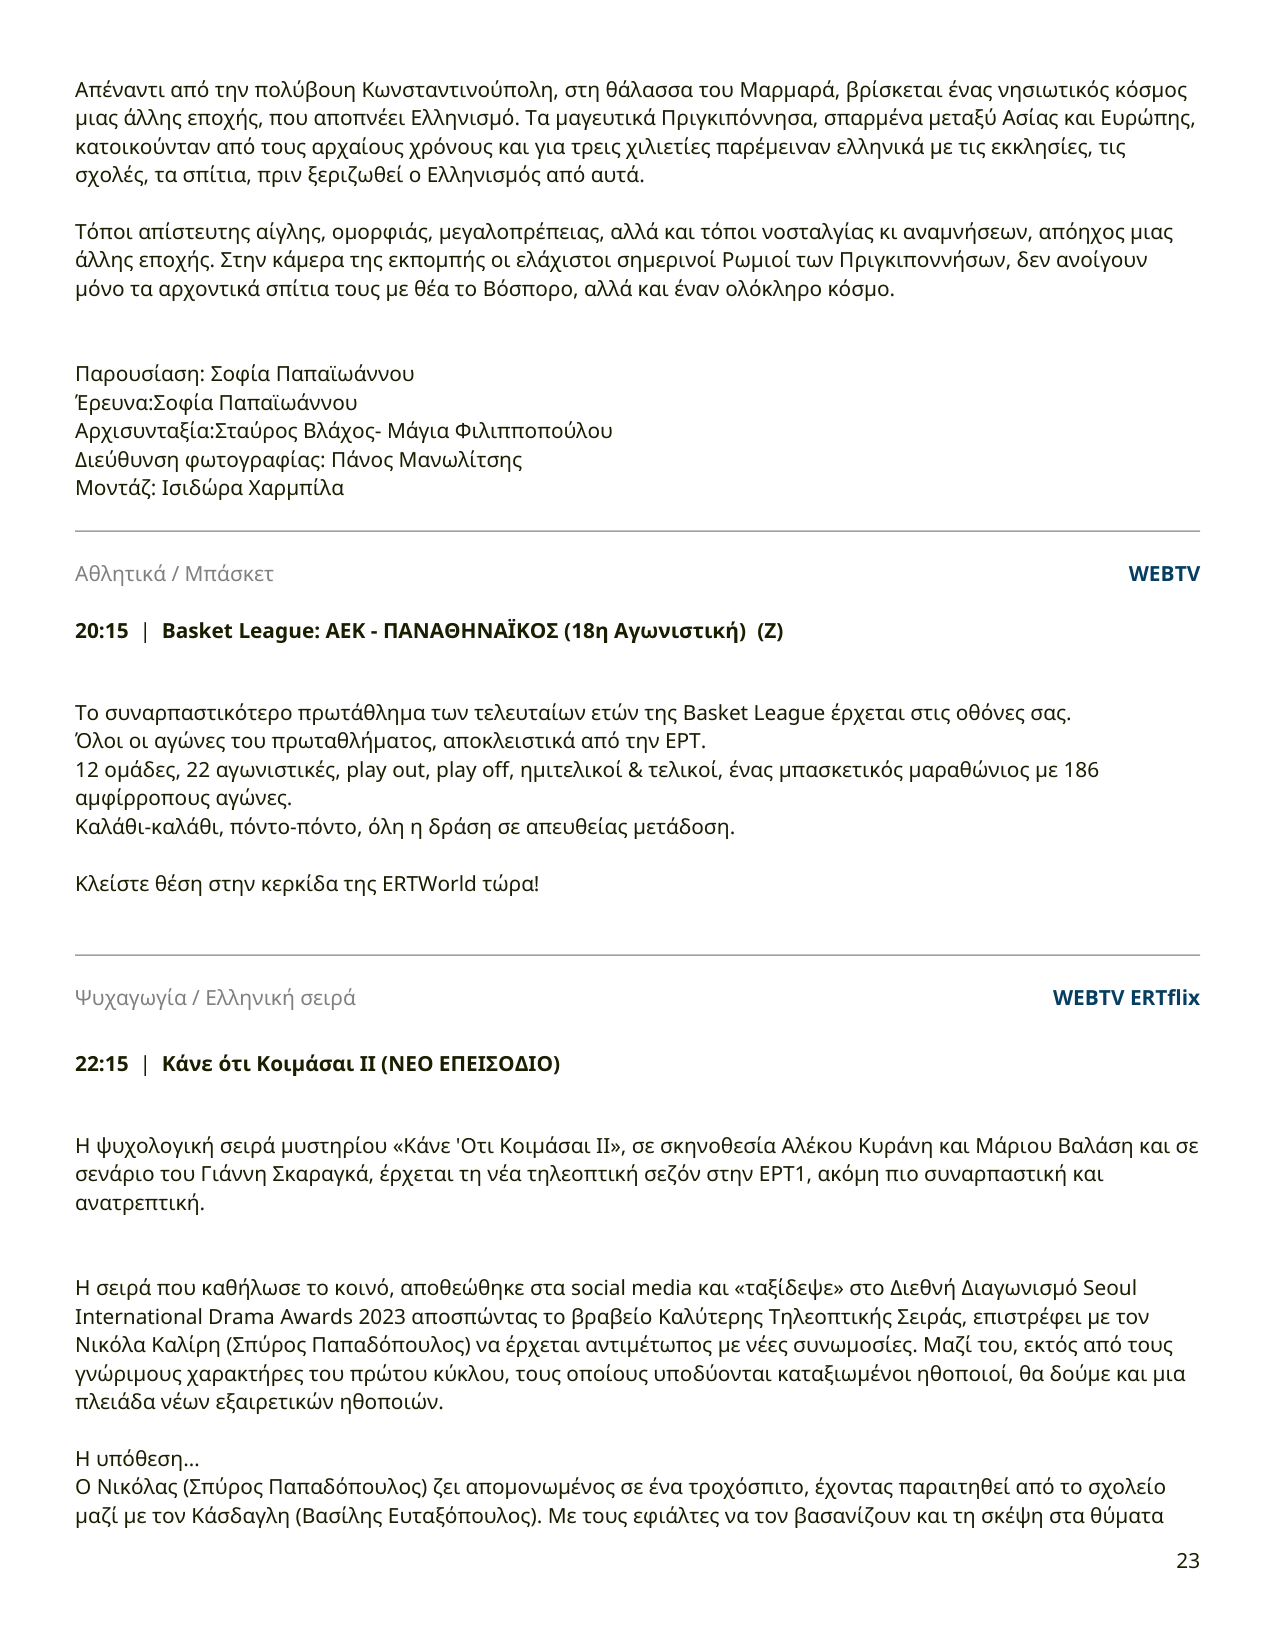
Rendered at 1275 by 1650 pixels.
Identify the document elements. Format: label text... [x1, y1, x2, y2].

table_header Ψυχαγωγία / Ελληνική σειρά [75, 983, 637, 1012]
text 20:15 | Basket League: ΑΕΚ - ΠΑΝΑΘΗΝΑΪΚΟΣ (18η Αγωνιστική) (Z) [75, 587, 1200, 673]
table_header WEBTV [638, 559, 1200, 587]
text Το συναρπαστικότερο πρωτάθλημα των τελευταίων ετών της Basket League έρχεται στις οθόνες σας. Όλοι οι αγώνες του πρωταθλήματος, αποκλειστικά από την ΕΡΤ. 12 ομάδες, 22 αγωνιστικές, play out, play off, ημιτελικοί & τελικοί, ένας μπασκετικός μαραθώνιος με 186 αμφίρροπους αγώνες. Καλάθι-καλάθι, πόντο-πόντο, όλη η δράση σε απευθείας μετάδοση. Κλείστε θέση στην κερκίδα της ERTWorld τώρα! [75, 698, 1200, 897]
text Παρουσίαση: Σοφία Παπαϊωάννου Έρευνα:Σοφία Παπαϊωάννου Αρχισυνταξία:Σταύρος Βλάχος- Μάγια Φιλιπποπούλου Διεύθυνση φωτογραφίας: Πάνος Μανωλίτσης Μοντάζ: Ισιδώρα Χαρμπίλα [75, 302, 1200, 530]
table_header WEBTV ERTflix [638, 983, 1200, 1012]
text 22:15 | Κάνε ότι Κοιμάσαι ΙΙ (ΝΕΟ ΕΠΕΙΣΟΔΙΟ) [75, 1012, 1200, 1106]
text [75, 1131, 1200, 1529]
table_header Αθλητικά / Μπάσκετ [75, 559, 637, 587]
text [75, 75, 1200, 302]
